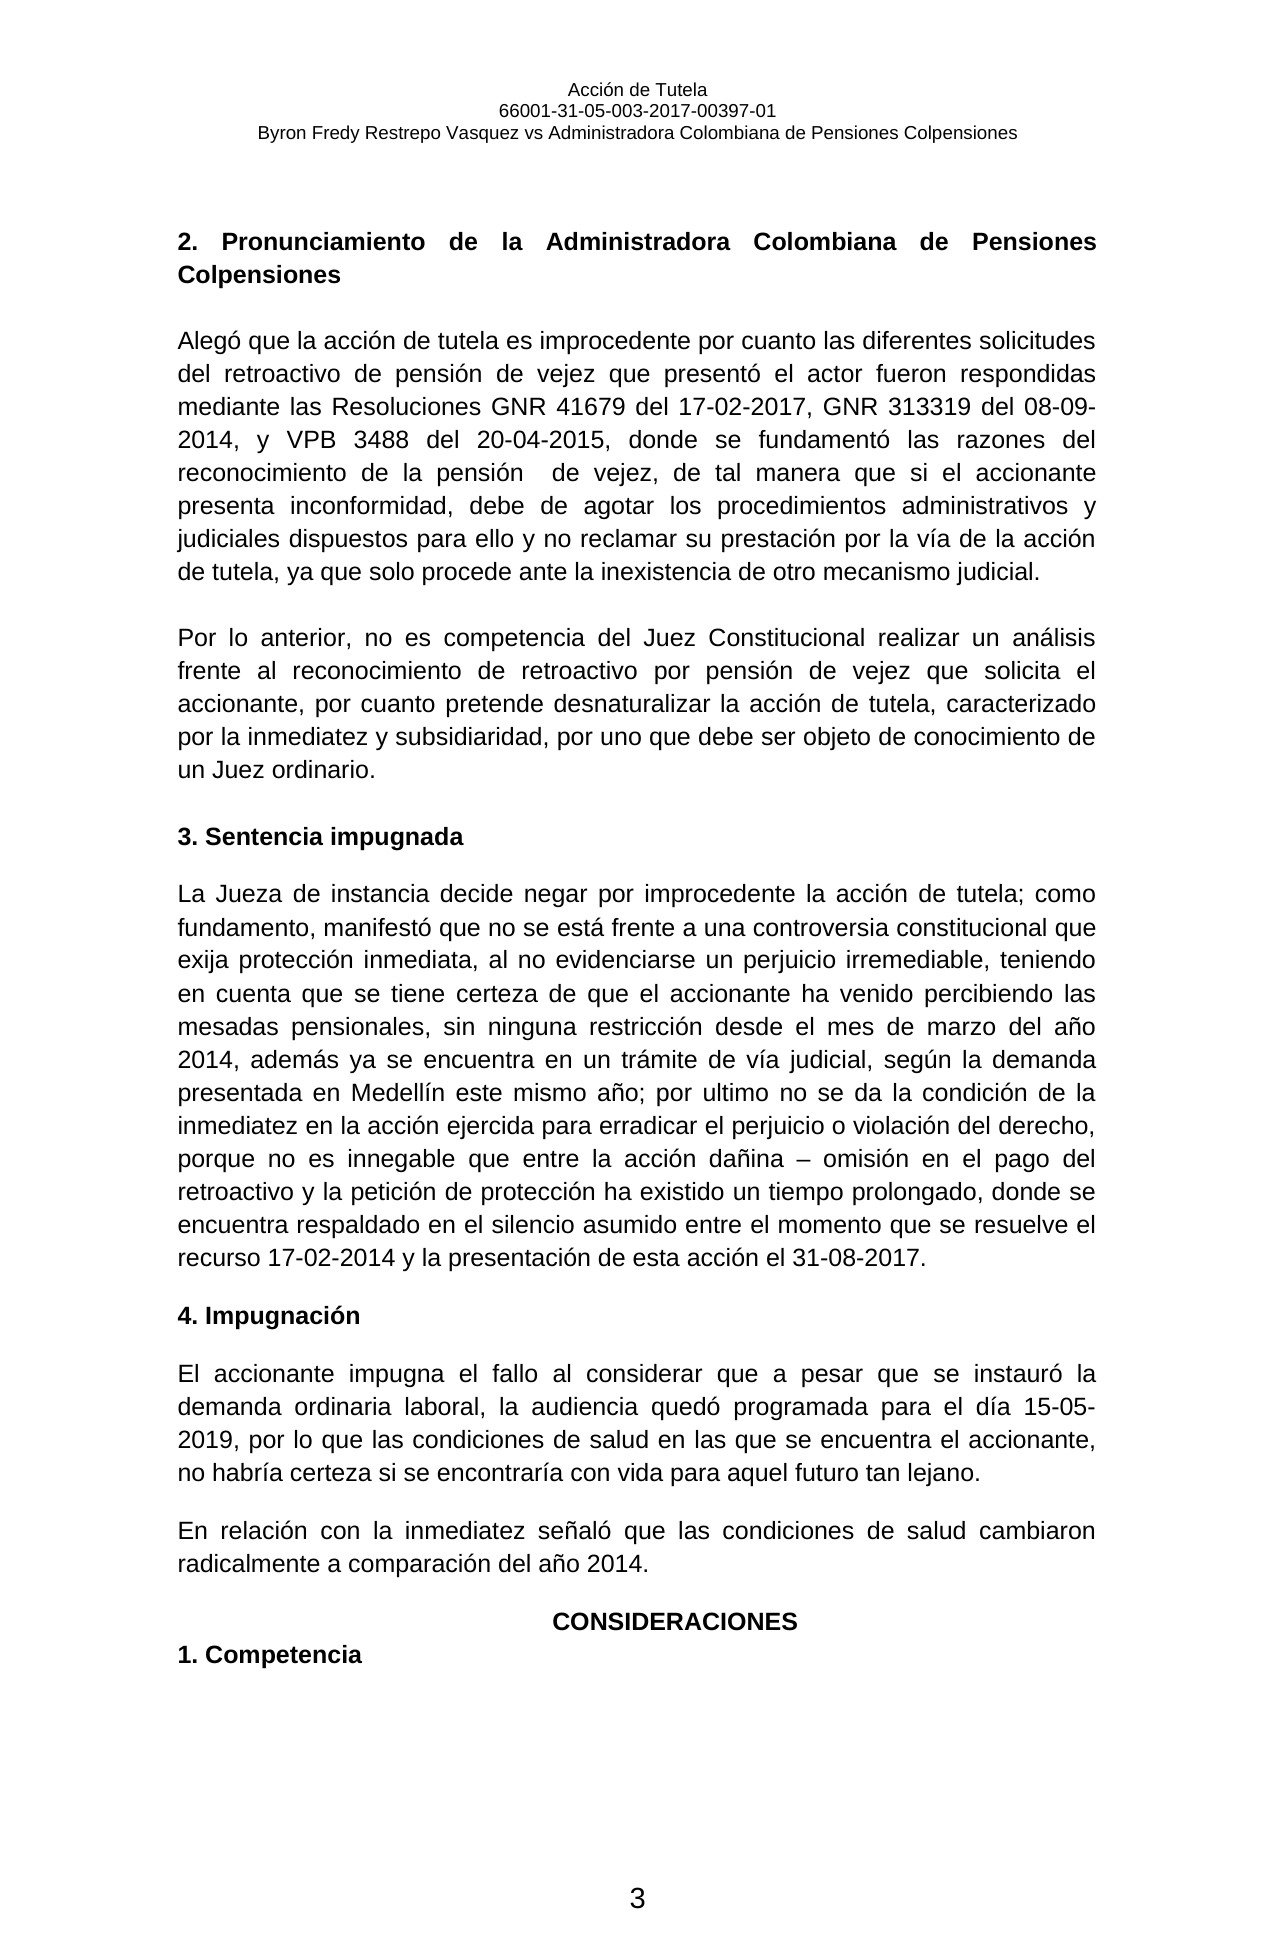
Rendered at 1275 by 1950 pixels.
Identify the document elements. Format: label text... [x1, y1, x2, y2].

text La Jueza de instancia decide negar por improcedente la acción de tutela; como fundamento, manifestó que no se está frente a una controversia constitucional que exija protección inmediata, al no evidenciarse un perjuicio irremediable, teniendo en cuenta que se tiene certeza de que el accionante ha venido percibiendo las mesadas pensionales, sin ninguna restricción desde el mes de marzo del año 2014, además ya se encuentra en un trámite de vía judicial, según la demanda presentada en Medellín este mismo año; por ultimo no se da la condición de la inmediatez en la acción ejercida para erradicar el perjuicio o violación del derecho, porque no es innegable que entre la acción dañina – omisión en el pago del retroactivo y la petición de protección ha existido un tiempo prolongado, donde se encuentra respaldado en el silencio asumido entre el momento que se resuelve el recurso 17-02-2014 y la presentación de esta acción el 31-08-2017. [177, 879, 1098, 1271]
text 2. Pronunciamiento de la Administradora Colombiana de Pensiones Colpensiones [177, 227, 1098, 289]
text El accionante impugna el fallo al considerar que a pesar que se instauró la demanda ordinaria laboral, la audiencia quedó programada para el día 15-05-2019, por lo que las condiciones de salud en las que se encuentra el accionante, no habría certeza si se encontraría con vida para aquel futuro tan lejano. [177, 1359, 1098, 1487]
list CONSIDERACIONES [252, 1607, 1098, 1636]
text Alegó que la acción de tutela es improcedente por cuanto las diferentes solicitudes del retroactivo de pensión de vejez que presentó el actor fueron respondidas mediante las Resoluciones GNR 41679 del 17-02-2017, GNR 313319 del 08-09-2014, y VPB 3488 del 20-04-2015, donde se fundamentó las razones del reconocimiento de la pensión de vejez, de tal manera que si el accionante presenta inconformidad, debe de agotar los procedimientos administrativos y judiciales dispuestos para ello y no reclamar su prestación por la vía de la acción de tutela, ya que solo procede ante la inexistencia de otro mecanismo judicial. [177, 326, 1098, 586]
text Por lo anterior, no es competencia del Juez Constitucional realizar un análisis frente al reconocimiento de retroactivo por pensión de vejez que solicita el accionante, por cuanto pretende desnaturalizar la acción de tutela, caracterizado por la inmediatez y subsidiaridad, por uno que debe ser objeto de conocimiento de un Juez ordinario. [177, 623, 1098, 784]
text En relación con la inmediatez señaló que las condiciones de salud cambiaron radicalmente a comparación del año 2014. [177, 1516, 1098, 1578]
text 4. Impugnación [177, 1301, 1098, 1329]
text 1. Competencia [177, 1640, 1098, 1669]
text 3. Sentencia impugnada [177, 821, 1098, 850]
